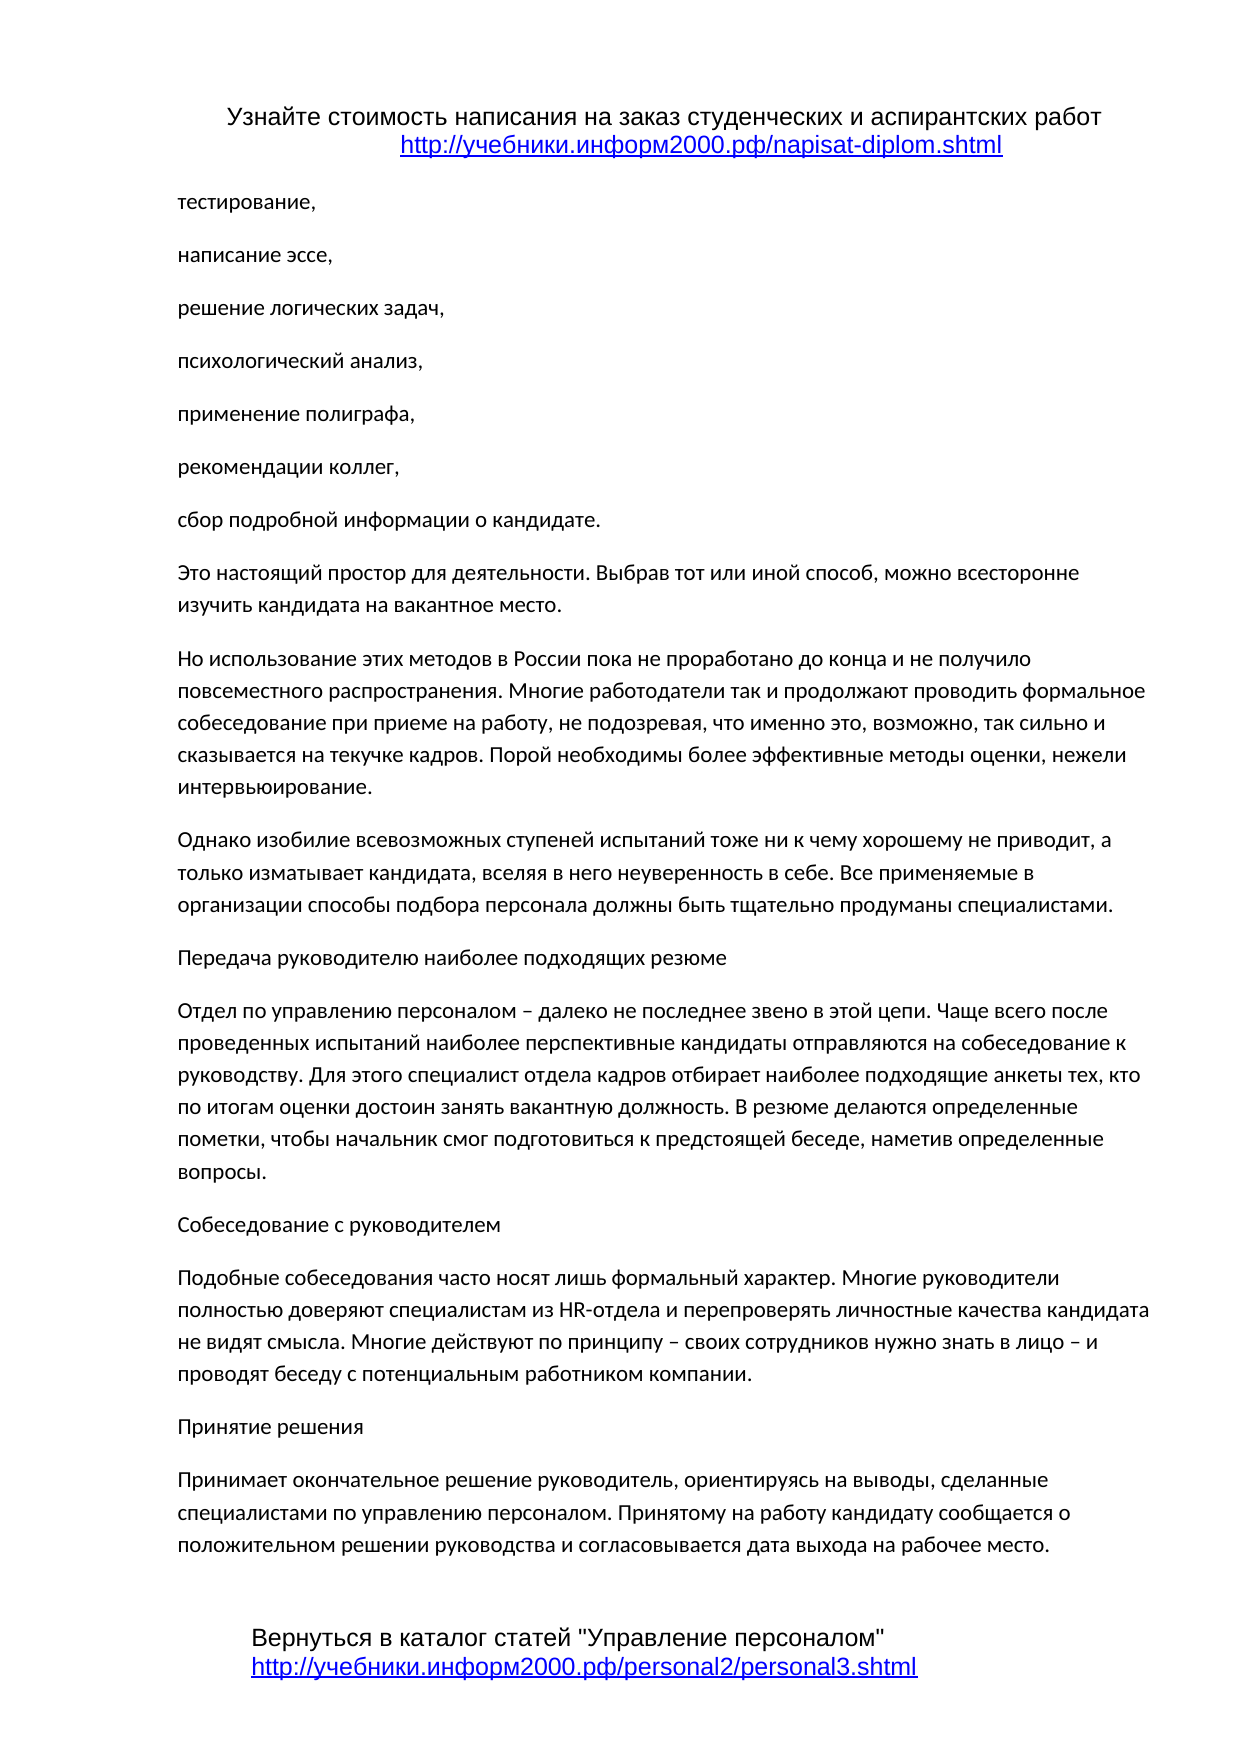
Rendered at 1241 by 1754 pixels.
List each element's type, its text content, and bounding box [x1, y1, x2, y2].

text Передача руководителю наиболее подходящих резюме [177, 943, 1152, 971]
text психологический анализ, [177, 346, 1152, 374]
text Подобные собеседования часто носят лишь формальный характер. Многие руководители полностью доверяют специалистам из HR-отдела и перепроверять личностные качества кандидата не видят смысла. Многие действуют по принципу – своих сотрудников нужно знать в лицо – и проводят беседу с потенциальным работником компании. [177, 1263, 1152, 1387]
text Отдел по управлению персоналом – далеко не последнее звено в этой цепи. Чаще всего после проведенных испытаний наиболее перспективные кандидаты отправляются на собеседование к руководству. Для этого специалист отдела кадров отбирает наиболее подходящие анкеты тех, кто по итогам оценки достоин занять вакантную должность. В резюме делаются определенные пометки, чтобы начальник смог подготовиться к предстоящей беседе, наметив определенные вопросы. [177, 996, 1152, 1185]
text Однако изобилие всевозможных ступеней испытаний тоже ни к чему хорошему не приводит, а только изматывает кандидата, вселяя в него неуверенность в себе. Все применяемые в организации способы подбора персонала должны быть тщательно продуманы специалистами. [177, 825, 1152, 918]
text применение полиграфа, [177, 399, 1152, 427]
text Но использование этих методов в России пока не проработано до конца и не получило повсеместного распространения. Многие работодатели так и продолжают проводить формальное собеседование при приеме на работу, не подозревая, что именно это, возможно, так сильно и сказывается на текучке кадров. Порой необходимы более эффективные методы оценки, нежели интервьюирование. [177, 644, 1152, 800]
text Собеседование с руководителем [177, 1210, 1152, 1238]
text решение логических задач, [177, 293, 1152, 321]
text Принятие решения [177, 1412, 1152, 1440]
text написание эссе, [177, 240, 1152, 268]
text рекомендации коллег, [177, 452, 1152, 480]
text тестирование, [177, 187, 1152, 215]
text Это настоящий простор для деятельности. Выбрав тот или иной способ, можно всесторонне изучить кандидата на вакантное место. [177, 558, 1152, 619]
text сбор подробной информации о кандидате. [177, 505, 1152, 533]
text Принимает окончательное решение руководитель, ориентируясь на выводы, сделанные специалистами по управлению персоналом. Принятому на работу кандидату сообщается о положительном решении руководства и согласовывается дата выхода на рабочее место. [177, 1465, 1152, 1558]
